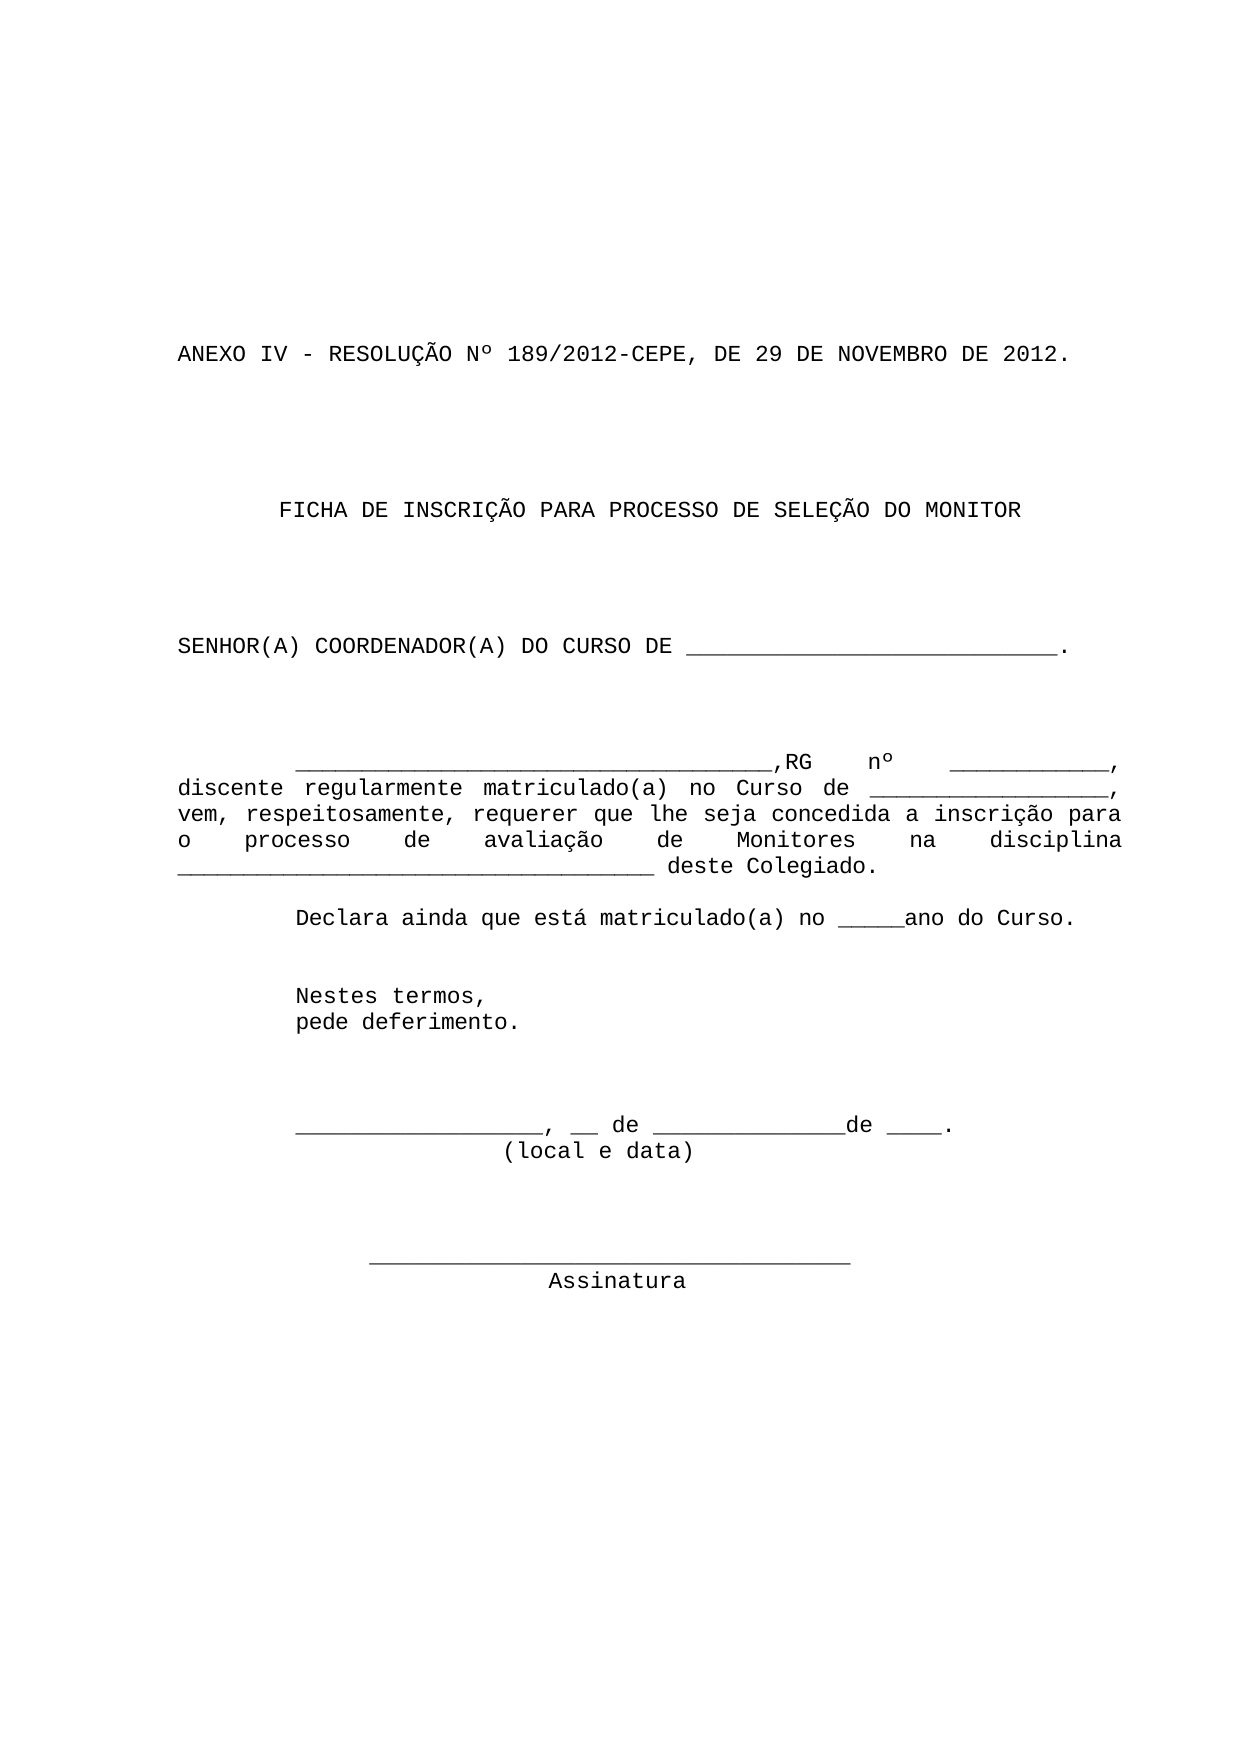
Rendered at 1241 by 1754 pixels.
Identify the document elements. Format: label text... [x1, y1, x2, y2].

text Declara ainda que está matriculado(a) no _____ano do Curso. [177, 906, 1122, 932]
subtitle FICHA DE INSCRIÇÃO PARA PROCESSO DE SELEÇÃO DO MONITOR [177, 498, 1122, 524]
text __________________, __ de ______________de ____. [177, 1114, 1122, 1140]
text (local e data) [177, 1140, 1122, 1166]
text SENHOR(A) COORDENADOR(A) DO CURSO DE ___________________________. [177, 634, 1122, 660]
text pede deferimento. [177, 1010, 1122, 1036]
text Nestes termos, [177, 984, 1122, 1010]
text ____________________________________,RG nº ____________, discente regularmente matriculado(a) no Curso de __________________, vem, respeitosamente, requerer que lhe seja concedida a inscrição para o processo de avaliação de Monitores na disciplina ____________________________________ deste Colegiado. [177, 751, 1122, 880]
text ___________________________________ [177, 1243, 1122, 1269]
text ANEXO IV - RESOLUÇÃO Nº 189/2012-CEPE, DE 29 DE NOVEMBRO DE 2012. [177, 343, 1122, 368]
text Assinatura [177, 1269, 1122, 1295]
